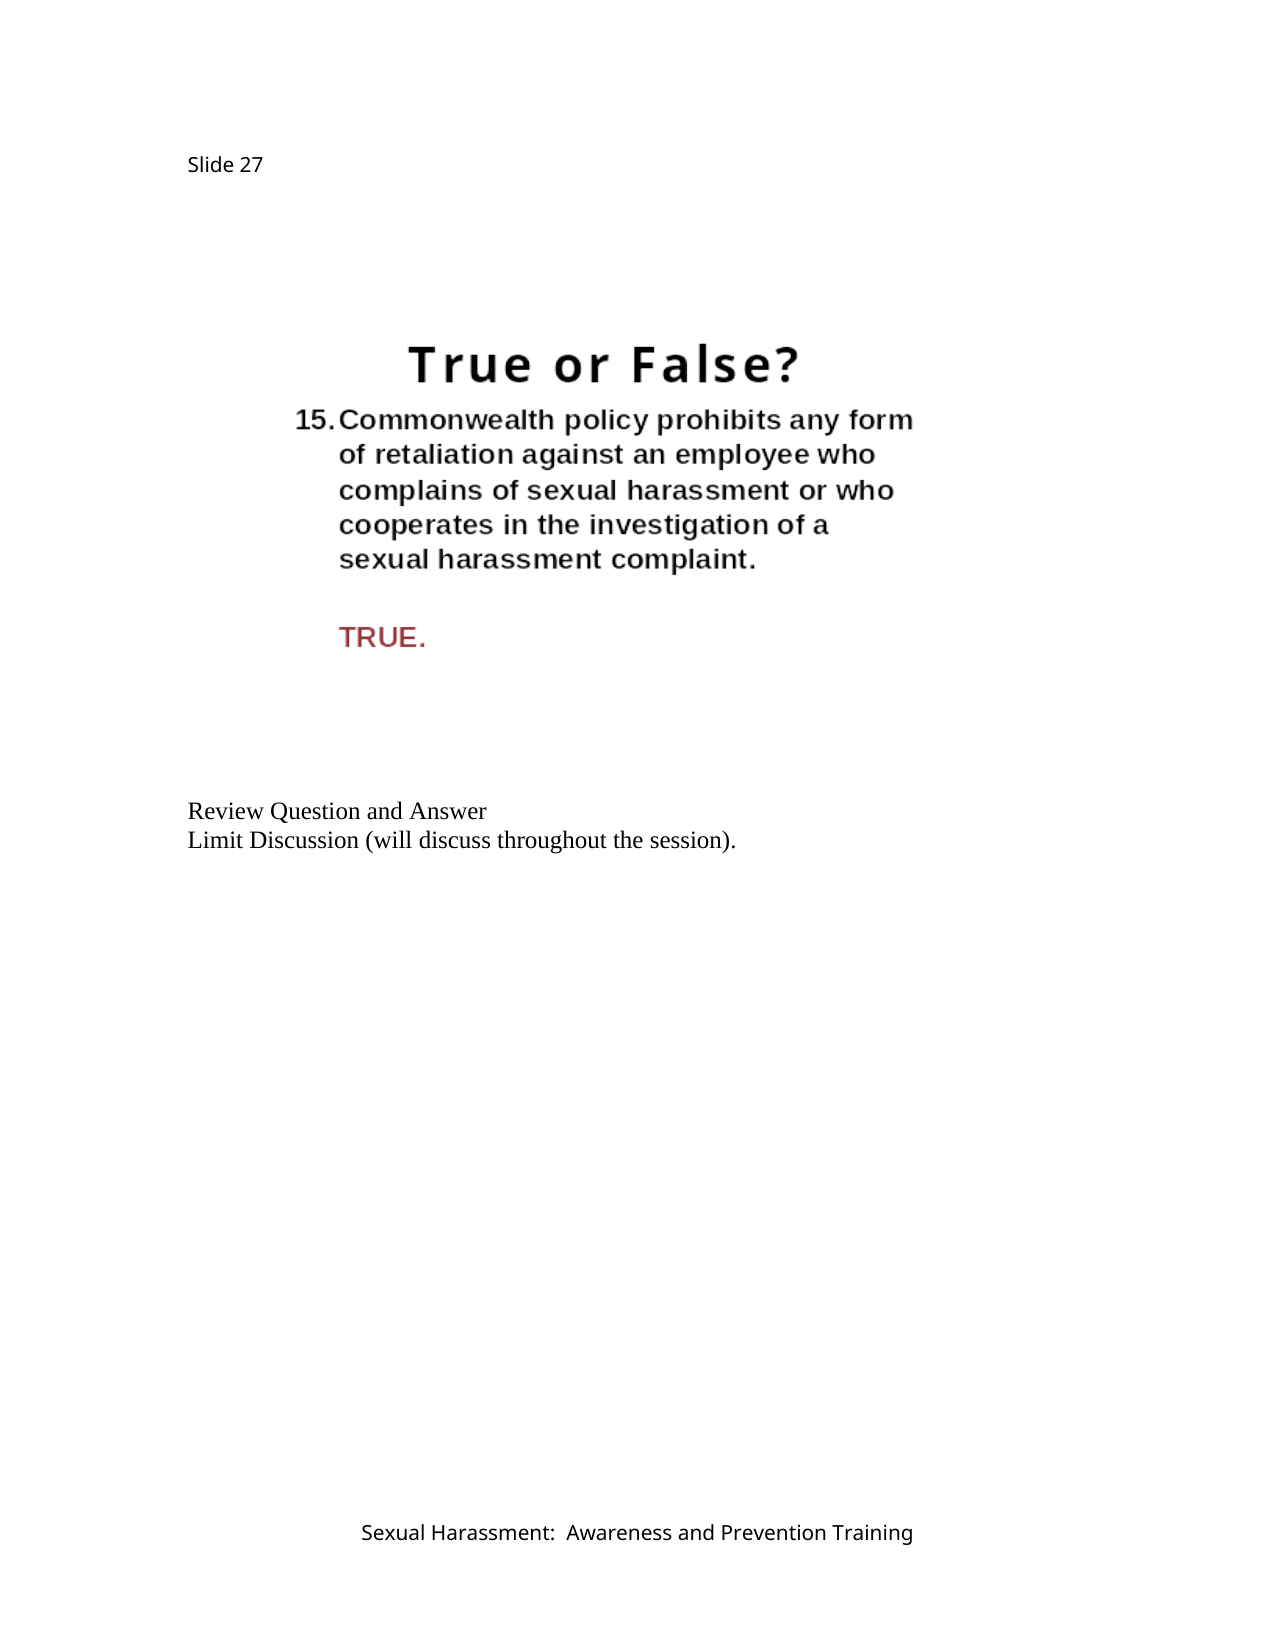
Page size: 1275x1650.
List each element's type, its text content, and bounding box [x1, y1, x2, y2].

text Limit Discussion (will discuss throughout the session). [187, 825, 1087, 854]
text Review Question and Answer [187, 796, 1087, 825]
text Slide 27 [187, 150, 1087, 178]
